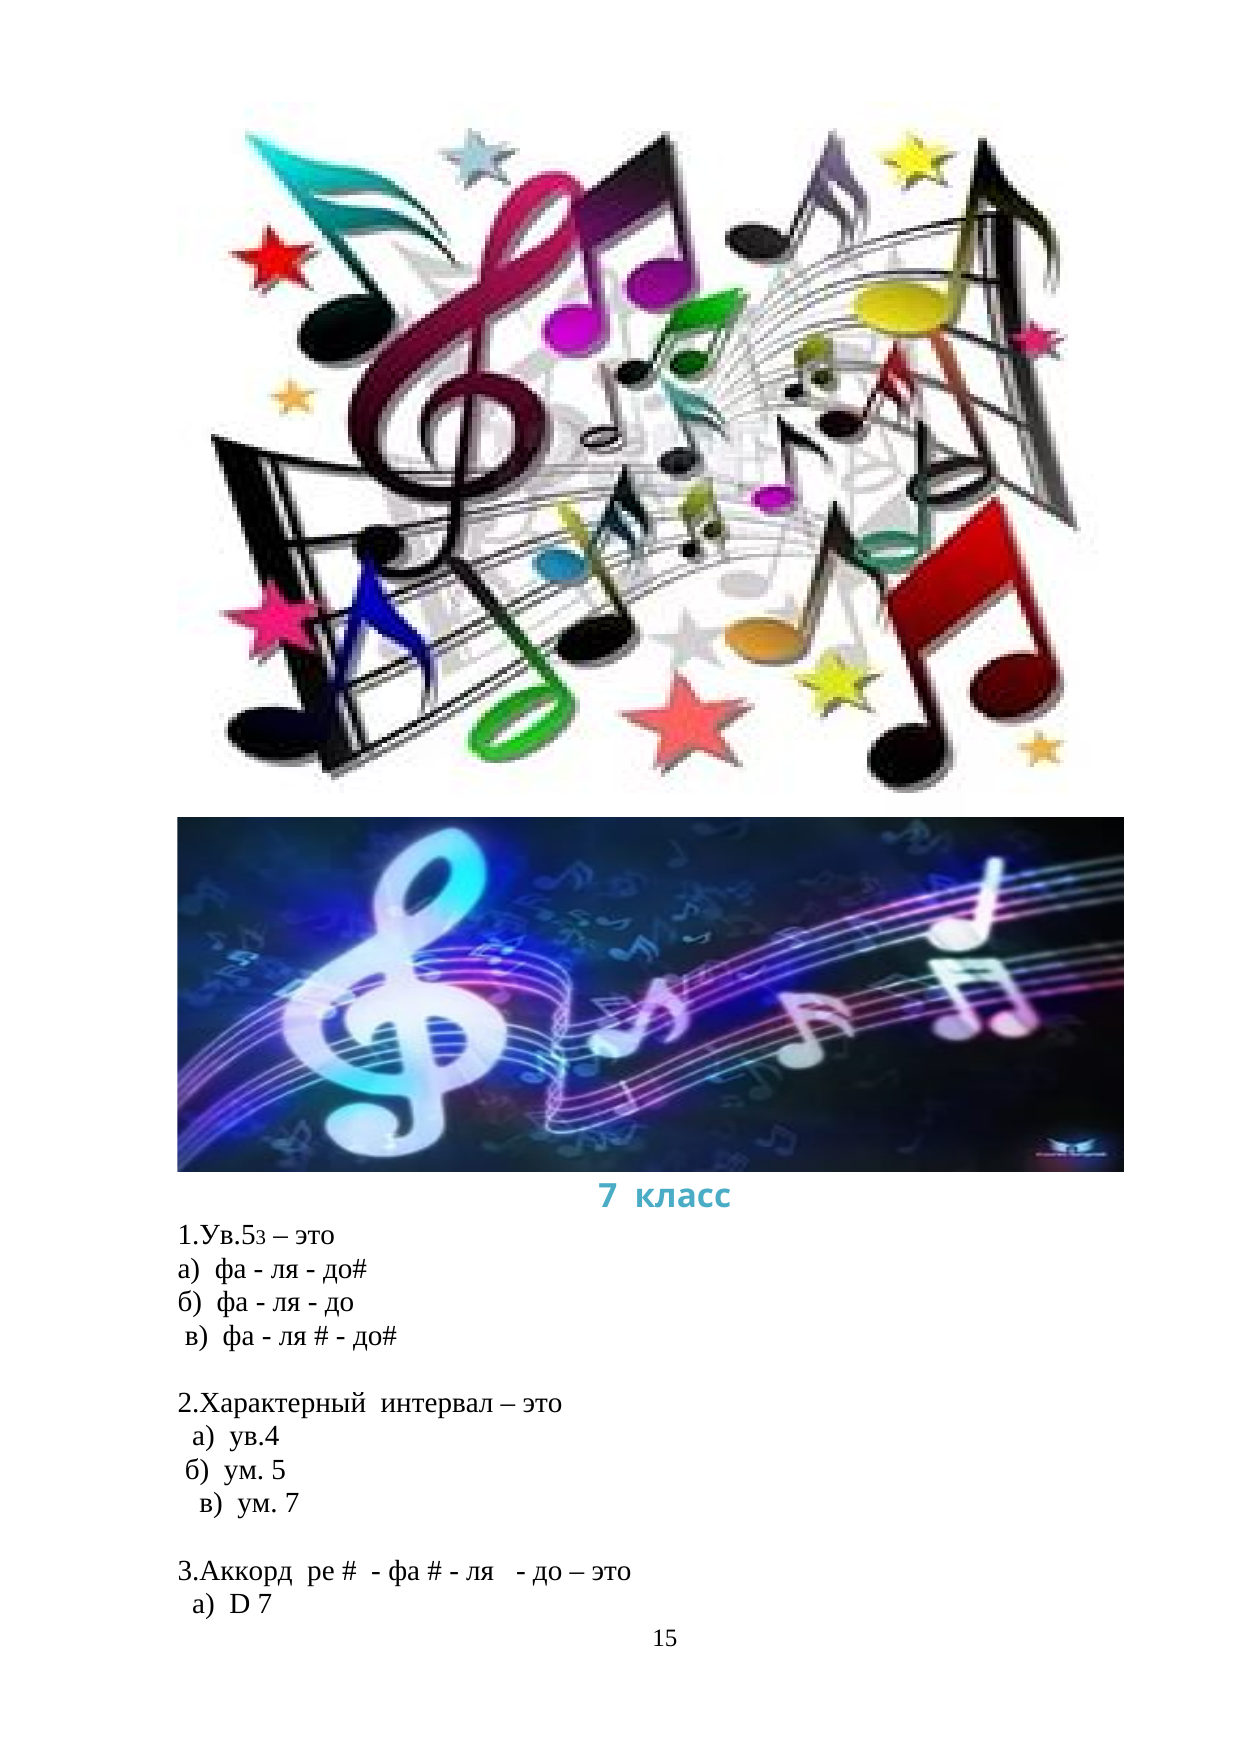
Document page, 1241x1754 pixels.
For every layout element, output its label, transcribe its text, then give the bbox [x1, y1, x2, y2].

text 1.Ув.53 – это [177, 1217, 1152, 1251]
text б) фа - ля - до [177, 1284, 1152, 1318]
text б) ум. 5 [177, 1452, 1152, 1486]
text а) ув.4 [177, 1418, 1152, 1452]
text в) фа - ля # - до# [177, 1318, 1152, 1351]
text 2.Характерный интервал – это [177, 1385, 1152, 1418]
text а) D 7 [177, 1586, 1152, 1620]
picture [177, 102, 1124, 1172]
text в) ум. 7 [177, 1486, 1152, 1519]
text а) фа - ля - до# [177, 1251, 1152, 1284]
text 3.Аккорд ре # - фа # - ля - до – это [177, 1553, 1152, 1586]
text 7 класс [177, 1172, 1152, 1217]
